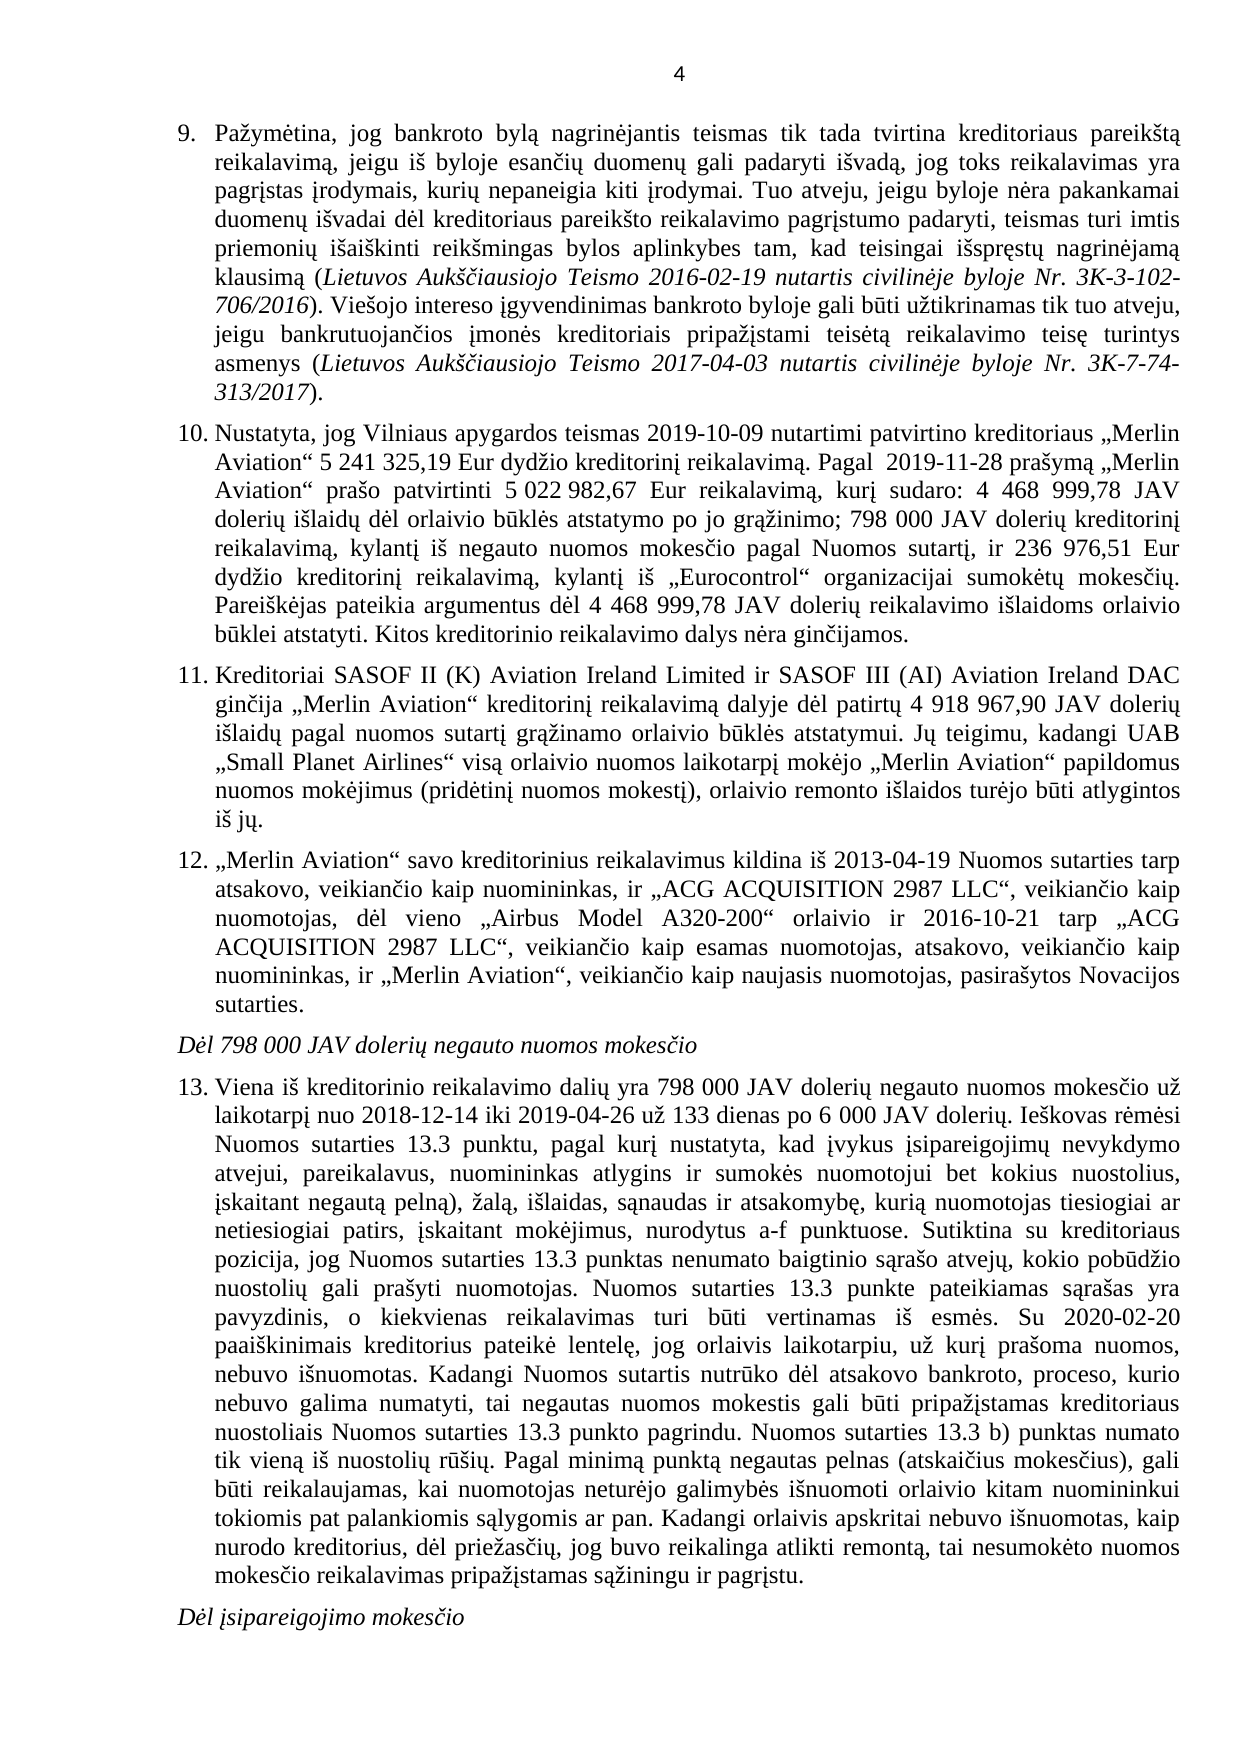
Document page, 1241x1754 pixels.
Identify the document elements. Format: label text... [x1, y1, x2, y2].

list Viena iš kreditorinio reikalavimo dalių yra 798 000 JAV dolerių negauto nuomos mokesčio už laikotarpį nuo 2018-12-14 iki 2019-04-26 už 133 dienas po 6 000 JAV dolerių. Ieškovas rėmėsi Nuomos sutarties 13.3 punktu, pagal kurį nustatyta, kad įvykus įsipareigojimų nevykdymo atvejui, pareikalavus, nuomininkas atlygins ir sumokės nuomotojui bet kokius nuostolius, įskaitant negautą pelną), žalą, išlaidas, sąnaudas ir atsakomybę, kurią nuomotojas tiesiogiai ar netiesiogiai patirs, įskaitant mokėjimus, nurodytus a-f punktuose. Sutiktina su kreditoriaus pozicija, jog Nuomos sutarties 13.3 punktas nenumato baigtinio sąrašo atvejų, kokio pobūdžio nuostolių gali prašyti nuomotojas. Nuomos sutarties 13.3 punkte pateikiamas sąrašas yra pavyzdinis, o kiekvienas reikalavimas turi būti vertinamas iš esmės. Su 2020-02-20 paaiškinimais kreditorius pateikė lentelę, jog orlaivis laikotarpiu, už kurį prašoma nuomos, nebuvo išnuomotas. Kadangi Nuomos sutartis nutrūko dėl atsakovo bankroto, proceso, kurio nebuvo galima numatyti, tai negautas nuomos mokestis gali būti pripažįstamas kreditoriaus nuostoliais Nuomos sutarties 13.3 punkto pagrindu. Nuomos sutarties 13.3 b) punktas numato tik vieną iš nuostolių rūšių. Pagal minimą punktą negautas pelnas (atskaičius mokesčius), gali būti reikalaujamas, kai nuomotojas neturėjo galimybės išnuomoti orlaivio kitam nuomininkui tokiomis pat palankiomis sąlygomis ar pan. Kadangi orlaivis apskritai nebuvo išnuomotas, kaip nurodo kreditorius, dėl priežasčių, jog buvo reikalinga atlikti remontą, tai nesumokėto nuomos mokesčio reikalavimas pripažįstamas sąžiningu ir pagrįstu. [177, 1072, 1181, 1589]
list Nustatyta, jog Vilniaus apygardos teismas 2019-10-09 nutartimi patvirtino kreditoriaus „Merlin Aviation“ 5 241 325,19 Eur dydžio kreditorinį reikalavimą. Pagal 2019-11-28 prašymą „Merlin Aviation“ prašo patvirtinti 5 022 982,67 Eur reikalavimą, kurį sudaro: 4 468 999,78 JAV dolerių išlaidų dėl orlaivio būklės atstatymo po jo grąžinimo; 798 000 JAV dolerių kreditorinį reikalavimą, kylantį iš negauto nuomos mokesčio pagal Nuomos sutartį, ir 236 976,51 Eur dydžio kreditorinį reikalavimą, kylantį iš „Eurocontrol“ organizacijai sumokėtų mokesčių. Pareiškėjas pateikia argumentus dėl 4 468 999,78 JAV dolerių reikalavimo išlaidoms orlaivio būklei atstatyti. Kitos kreditorinio reikalavimo dalys nėra ginčijamos. [177, 418, 1181, 648]
list Pažymėtina, jog bankroto bylą nagrinėjantis teismas tik tada tvirtina kreditoriaus pareikštą reikalavimą, jeigu iš byloje esančių duomenų gali padaryti išvadą, jog toks reikalavimas yra pagrįstas įrodymais, kurių nepaneigia kiti įrodymai. Tuo atveju, jeigu byloje nėra pakankamai duomenų išvadai dėl kreditoriaus pareikšto reikalavimo pagrįstumo padaryti, teismas turi imtis priemonių išaiškinti reikšmingas bylos aplinkybes tam, kad teisingai išspręstų nagrinėjamą klausimą (Lietuvos Aukščiausiojo Teismo 2016-02-19 nutartis civilinėje byloje Nr. 3K-3-102-706/2016). Viešojo intereso įgyvendinimas bankroto byloje gali būti užtikrinamas tik tuo atveju, jeigu bankrutuojančios įmonės kreditoriais pripažįstami teisėtą reikalavimo teisę turintys asmenys (Lietuvos Aukščiausiojo Teismo 2017-04-03 nutartis civilinėje byloje Nr. 3K-7-74-313/2017). [177, 118, 1181, 406]
text Dėl įsipareigojimo mokesčio [177, 1602, 1181, 1631]
list „Merlin Aviation“ savo kreditorinius reikalavimus kildina iš 2013-04-19 Nuomos sutarties tarp atsakovo, veikiančio kaip nuomininkas, ir „ACG ACQUISITION 2987 LLC“, veikiančio kaip nuomotojas, dėl vieno „Airbus Model A320-200“ orlaivio ir 2016-10-21 tarp „ACG ACQUISITION 2987 LLC“, veikiančio kaip esamas nuomotojas, atsakovo, veikiančio kaip nuomininkas, ir „Merlin Aviation“, veikiančio kaip naujasis nuomotojas, pasirašytos Novacijos sutarties. [177, 846, 1181, 1018]
text Dėl 798 000 JAV dolerių negauto nuomos mokesčio [177, 1031, 1181, 1059]
list Kreditoriai SASOF II (K) Aviation Ireland Limited ir SASOF III (AI) Aviation Ireland DAC ginčija „Merlin Aviation“ kreditorinį reikalavimą dalyje dėl patirtų 4 918 967,90 JAV dolerių išlaidų pagal nuomos sutartį grąžinamo orlaivio būklės atstatymui. Jų teigimu, kadangi UAB „Small Planet Airlines“ visą orlaivio nuomos laikotarpį mokėjo „Merlin Aviation“ papildomus nuomos mokėjimus (pridėtinį nuomos mokestį), orlaivio remonto išlaidos turėjo būti atlygintos iš jų. [177, 661, 1181, 833]
